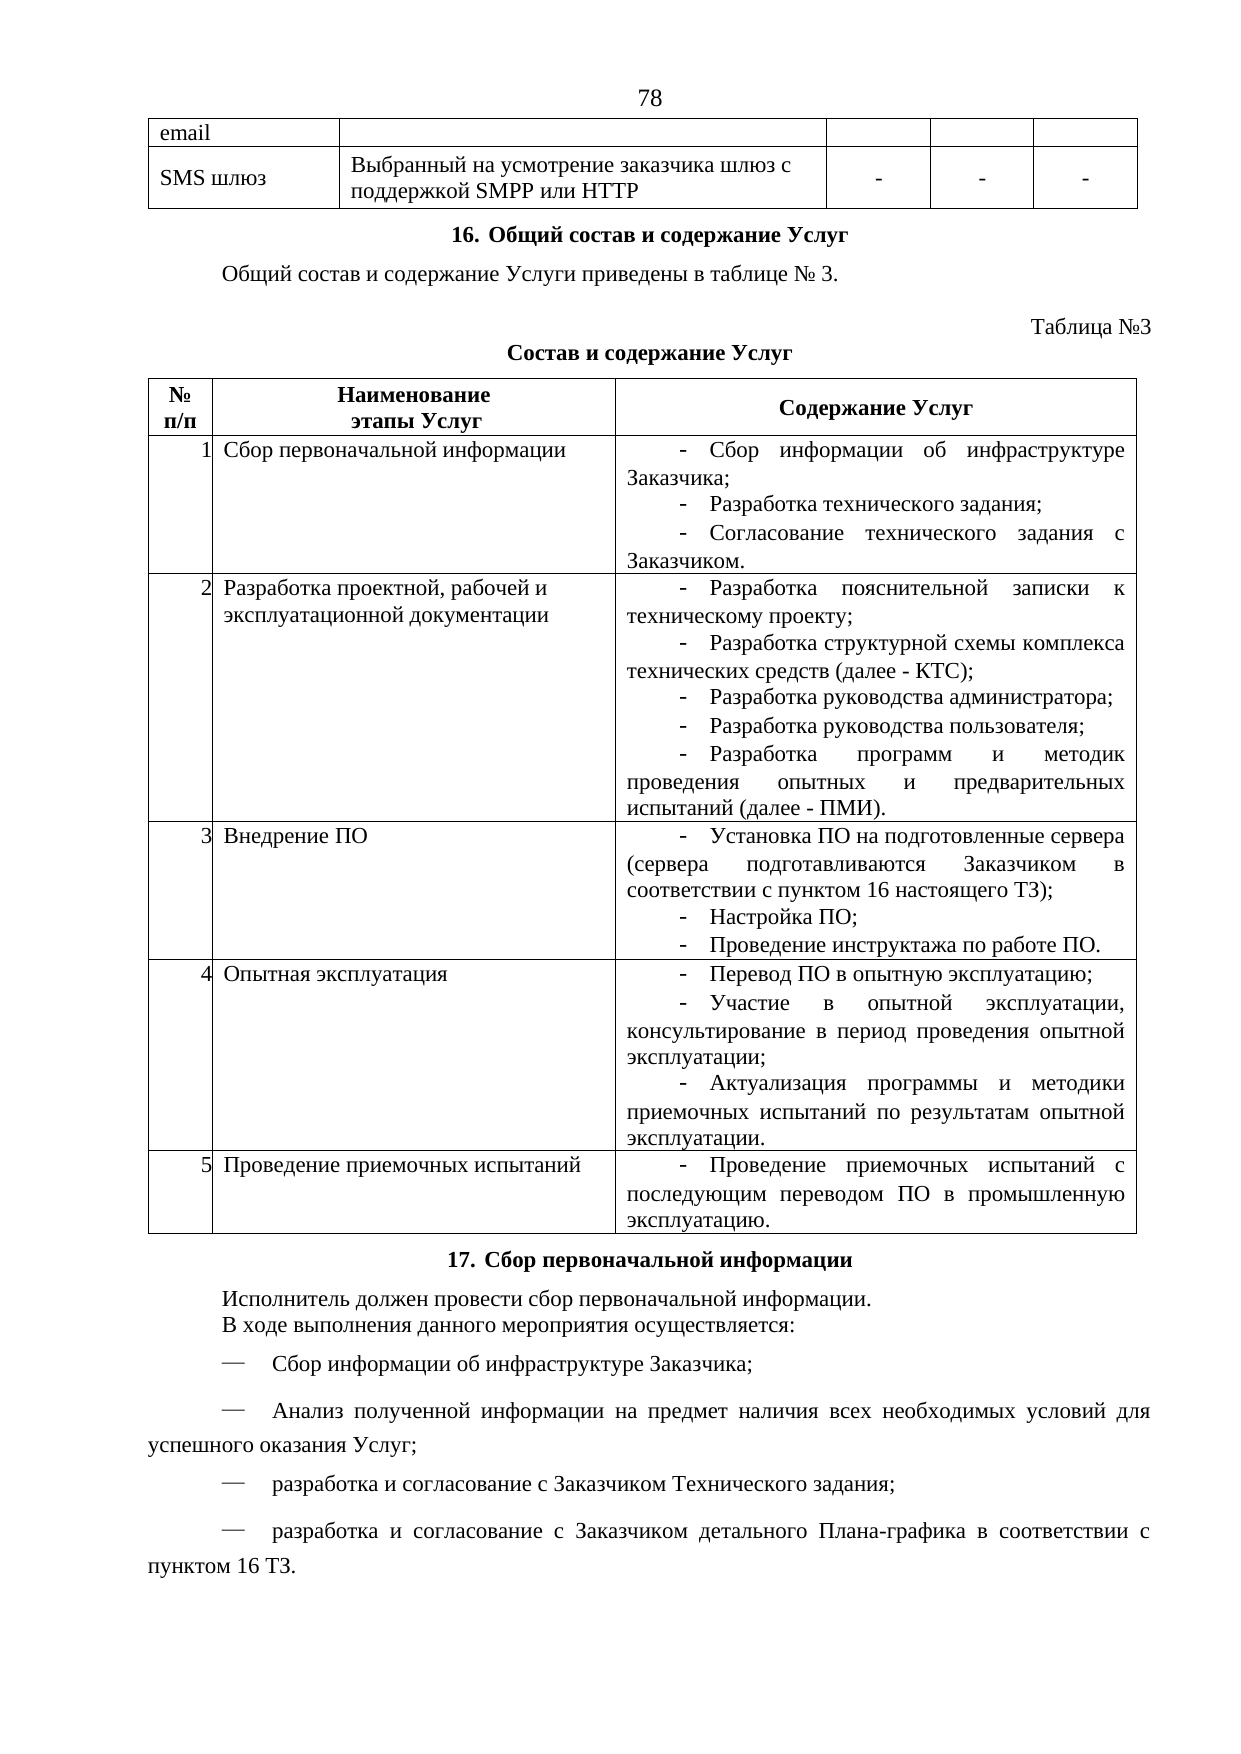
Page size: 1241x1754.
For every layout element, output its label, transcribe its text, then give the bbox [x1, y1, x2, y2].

table_cell Сбор первоначальной информации [213, 436, 615, 573]
list Исполнитель должен провести сбор первоначальной информации. [148, 1285, 1152, 1311]
text Общий состав и содержание Услуги приведены в таблице № 3. [148, 260, 1152, 287]
text Таблица №3 [148, 313, 1152, 339]
text Состав и содержание Услуг [148, 339, 1152, 366]
table_cell Проведение приемочных испытаний с последующим переводом ПО в промышленную эксплуатацию. [616, 1151, 1136, 1232]
table_cell 4 [149, 960, 212, 1150]
table_header Наименование этапы Услуг [213, 379, 615, 435]
table_cell - [931, 119, 1033, 146]
table_cell 1 [149, 436, 212, 573]
table_cell Внедрение ПО [213, 822, 615, 959]
table_cell - [1034, 147, 1137, 208]
table_cell Разработка проектной, рабочей и эксплуатационной документации [213, 574, 615, 821]
list Анализ полученной информации на предмет наличия всех необходимых условий для успешного оказания Услуг; [148, 1384, 1152, 1458]
table_cell Установка ПО на подготовленные сервера (сервера подготавливаются Заказчиком в соответствии с пунктом 16 настоящего ТЗ); Настройка ПО; Проведение инструктажа по работе ПО. [616, 822, 1136, 959]
table_cell 2 [149, 574, 212, 821]
table_cell SMS шлюз [149, 147, 339, 208]
list разработка и согласование с Заказчиком детального Плана-графика в соответствии с пунктом 16 ТЗ. [148, 1505, 1152, 1578]
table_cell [149, 119, 339, 146]
text В ходе выполнения данного мероприятия осуществляется: [148, 1311, 1152, 1337]
table_cell - [827, 147, 930, 208]
table_header Содержание Услуг [616, 379, 1136, 435]
table_cell 3 [149, 822, 212, 959]
list Общий состав и содержание Услуг [148, 222, 1152, 248]
table_header № п/п [149, 379, 212, 435]
table_cell Выбранный на усмотрение заказчика шлюз с поддержкой SMPP или HTTP [340, 147, 826, 208]
list Сбор первоначальной информации [148, 1246, 1152, 1272]
table_cell - [1034, 119, 1137, 146]
table_cell - [827, 119, 930, 146]
table_cell Сбор информации об инфраструктуре Заказчика; Разработка технического задания; Согласование технического задания с Заказчиком. [616, 436, 1136, 573]
table_cell Перевод ПО в опытную эксплуатацию; Участие в опытной эксплуатации, консультирование в период проведения опытной эксплуатации; Актуализация программы и методики приемочных испытаний по результатам опытной эксплуатации. [616, 960, 1136, 1150]
table_cell Опытная эксплуатация [213, 960, 615, 1150]
table_cell - [931, 147, 1033, 208]
table_cell Проведение приемочных испытаний [213, 1151, 615, 1232]
table_cell Разработка пояснительной записки к техническому проекту; Разработка структурной схемы комплекса технических средств (далее - КТС); Разработка руководства администратора; Разработка руководства пользователя; Разработка программ и методик проведения опытных и предварительных испытаний (далее - ПМИ). [616, 574, 1136, 821]
list Сбор информации об инфраструктуре Заказчика; [148, 1337, 1152, 1384]
table_cell 5 [149, 1151, 212, 1232]
list разработка и согласование с Заказчиком Технического задания; [148, 1458, 1152, 1505]
table_cell - [340, 119, 826, 146]
